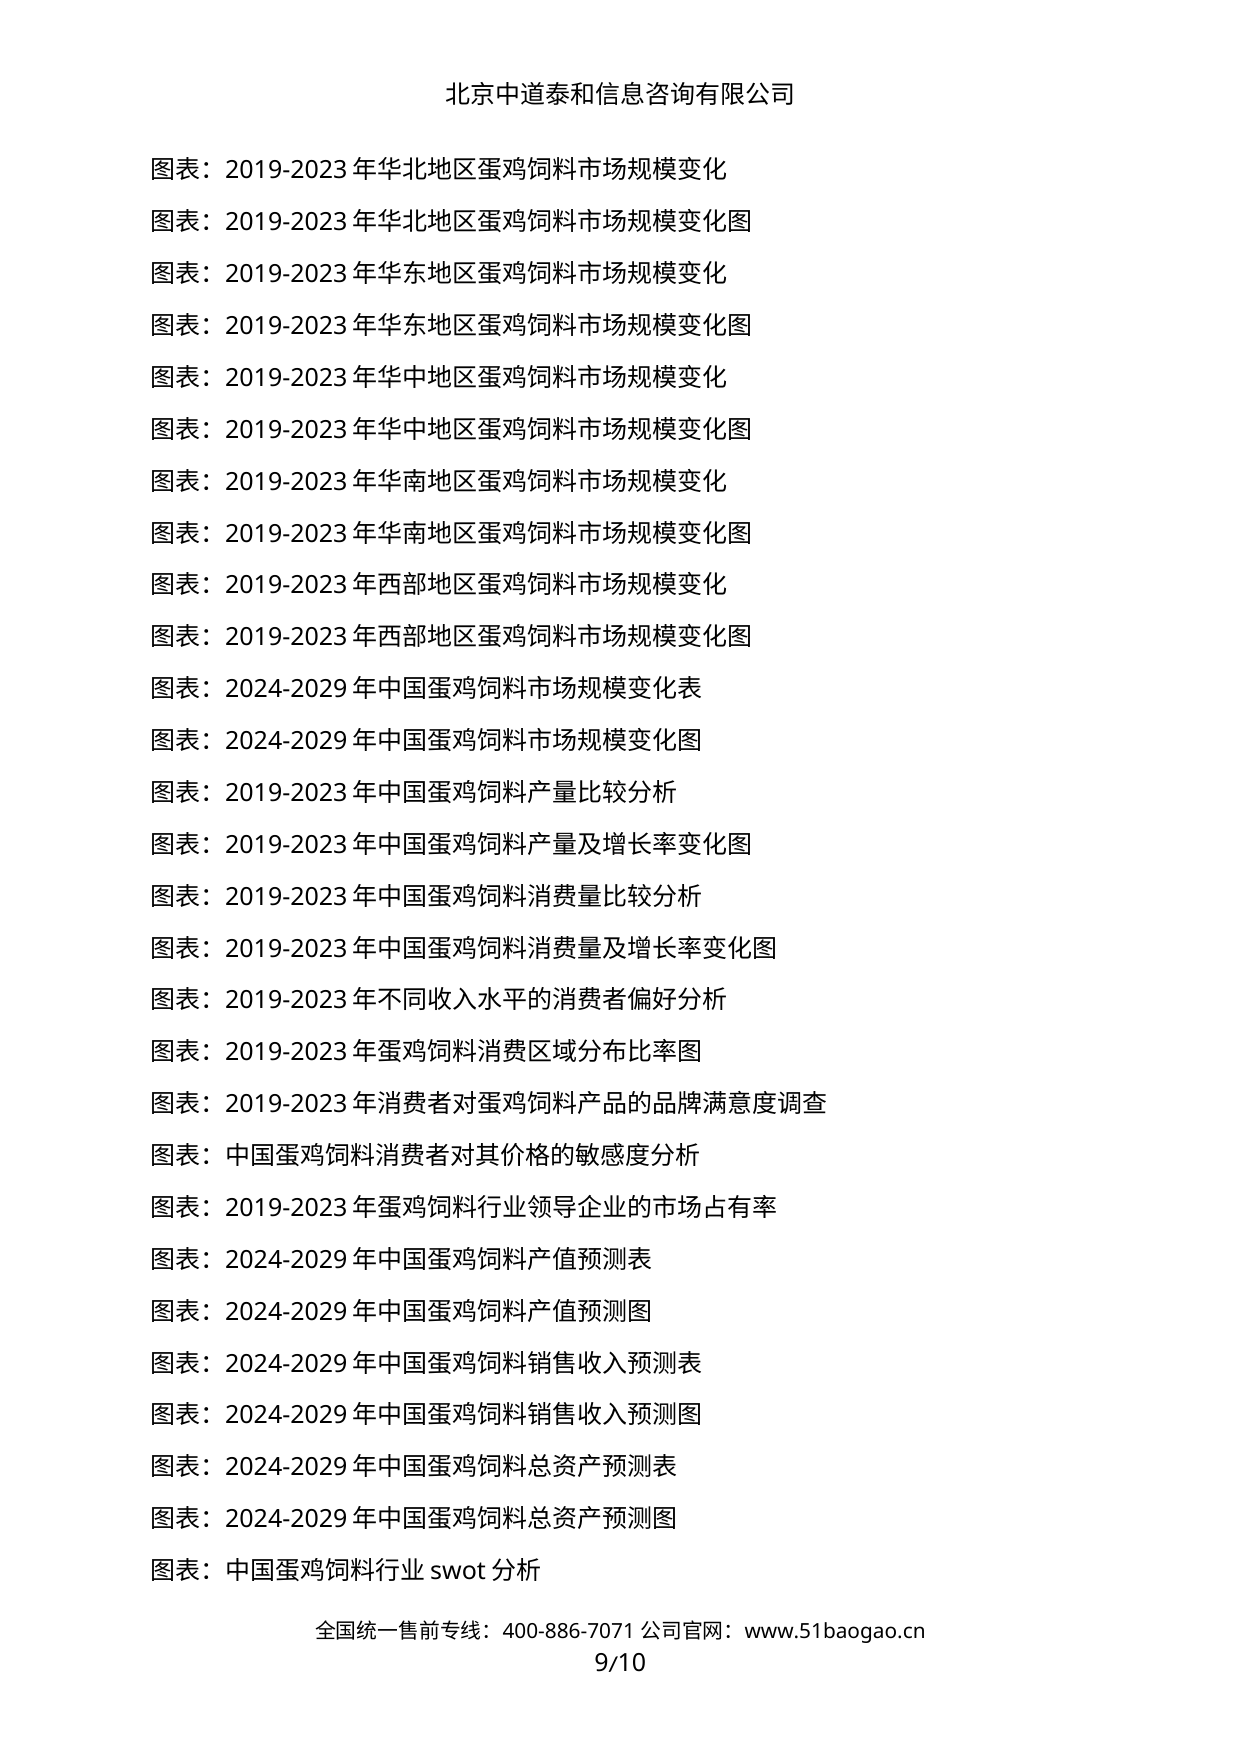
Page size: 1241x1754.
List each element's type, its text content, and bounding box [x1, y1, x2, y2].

text 图表：中国蛋鸡饲料行业swot分析 [150, 1551, 1090, 1587]
text 图表：2019-2023年不同收入水平的消费者偏好分析 [150, 980, 1090, 1016]
text 图表：2019-2023年中国蛋鸡饲料消费量比较分析 [150, 876, 1090, 912]
text 图表：2019-2023年华南地区蛋鸡饲料市场规模变化 [150, 461, 1090, 497]
text 图表：2019-2023年中国蛋鸡饲料消费量及增长率变化图 [150, 928, 1090, 964]
text 图表：2019-2023年中国蛋鸡饲料产量比较分析 [150, 772, 1090, 809]
text 图表：2019-2023年蛋鸡饲料消费区域分布比率图 [150, 1032, 1090, 1068]
text 图表：2024-2029年中国蛋鸡饲料市场规模变化图 [150, 721, 1090, 757]
text 图表：2019-2023年华南地区蛋鸡饲料市场规模变化图 [150, 513, 1090, 549]
text 图表：2024-2029年中国蛋鸡饲料产值预测表 [150, 1239, 1090, 1276]
text 图表：2019-2023年西部地区蛋鸡饲料市场规模变化图 [150, 617, 1090, 653]
text 图表：2019-2023年华中地区蛋鸡饲料市场规模变化 [150, 357, 1090, 394]
text 图表：2024-2029年中国蛋鸡饲料总资产预测表 [150, 1447, 1090, 1483]
text 图表：2024-2029年中国蛋鸡饲料销售收入预测图 [150, 1395, 1090, 1431]
text 图表：中国蛋鸡饲料消费者对其价格的敏感度分析 [150, 1136, 1090, 1172]
text 图表：2019-2023年华东地区蛋鸡饲料市场规模变化图 [150, 306, 1090, 342]
text 图表：2019-2023年蛋鸡饲料行业领导企业的市场占有率 [150, 1187, 1090, 1224]
text 图表：2024-2029年中国蛋鸡饲料市场规模变化表 [150, 669, 1090, 705]
text 图表：2019-2023年中国蛋鸡饲料产量及增长率变化图 [150, 824, 1090, 861]
text 图表：2019-2023年西部地区蛋鸡饲料市场规模变化 [150, 565, 1090, 601]
text 图表：2019-2023年华北地区蛋鸡饲料市场规模变化图 [150, 202, 1090, 238]
text 图表：2024-2029年中国蛋鸡饲料产值预测图 [150, 1291, 1090, 1327]
text 图表：2019-2023年消费者对蛋鸡饲料产品的品牌满意度调查 [150, 1084, 1090, 1120]
text 图表：2019-2023年华东地区蛋鸡饲料市场规模变化 [150, 254, 1090, 290]
text 图表：2019-2023年华北地区蛋鸡饲料市场规模变化 [150, 150, 1090, 186]
text 图表：2024-2029年中国蛋鸡饲料总资产预测图 [150, 1499, 1090, 1535]
text 图表：2024-2029年中国蛋鸡饲料销售收入预测表 [150, 1343, 1090, 1379]
text 图表：2019-2023年华中地区蛋鸡饲料市场规模变化图 [150, 409, 1090, 446]
